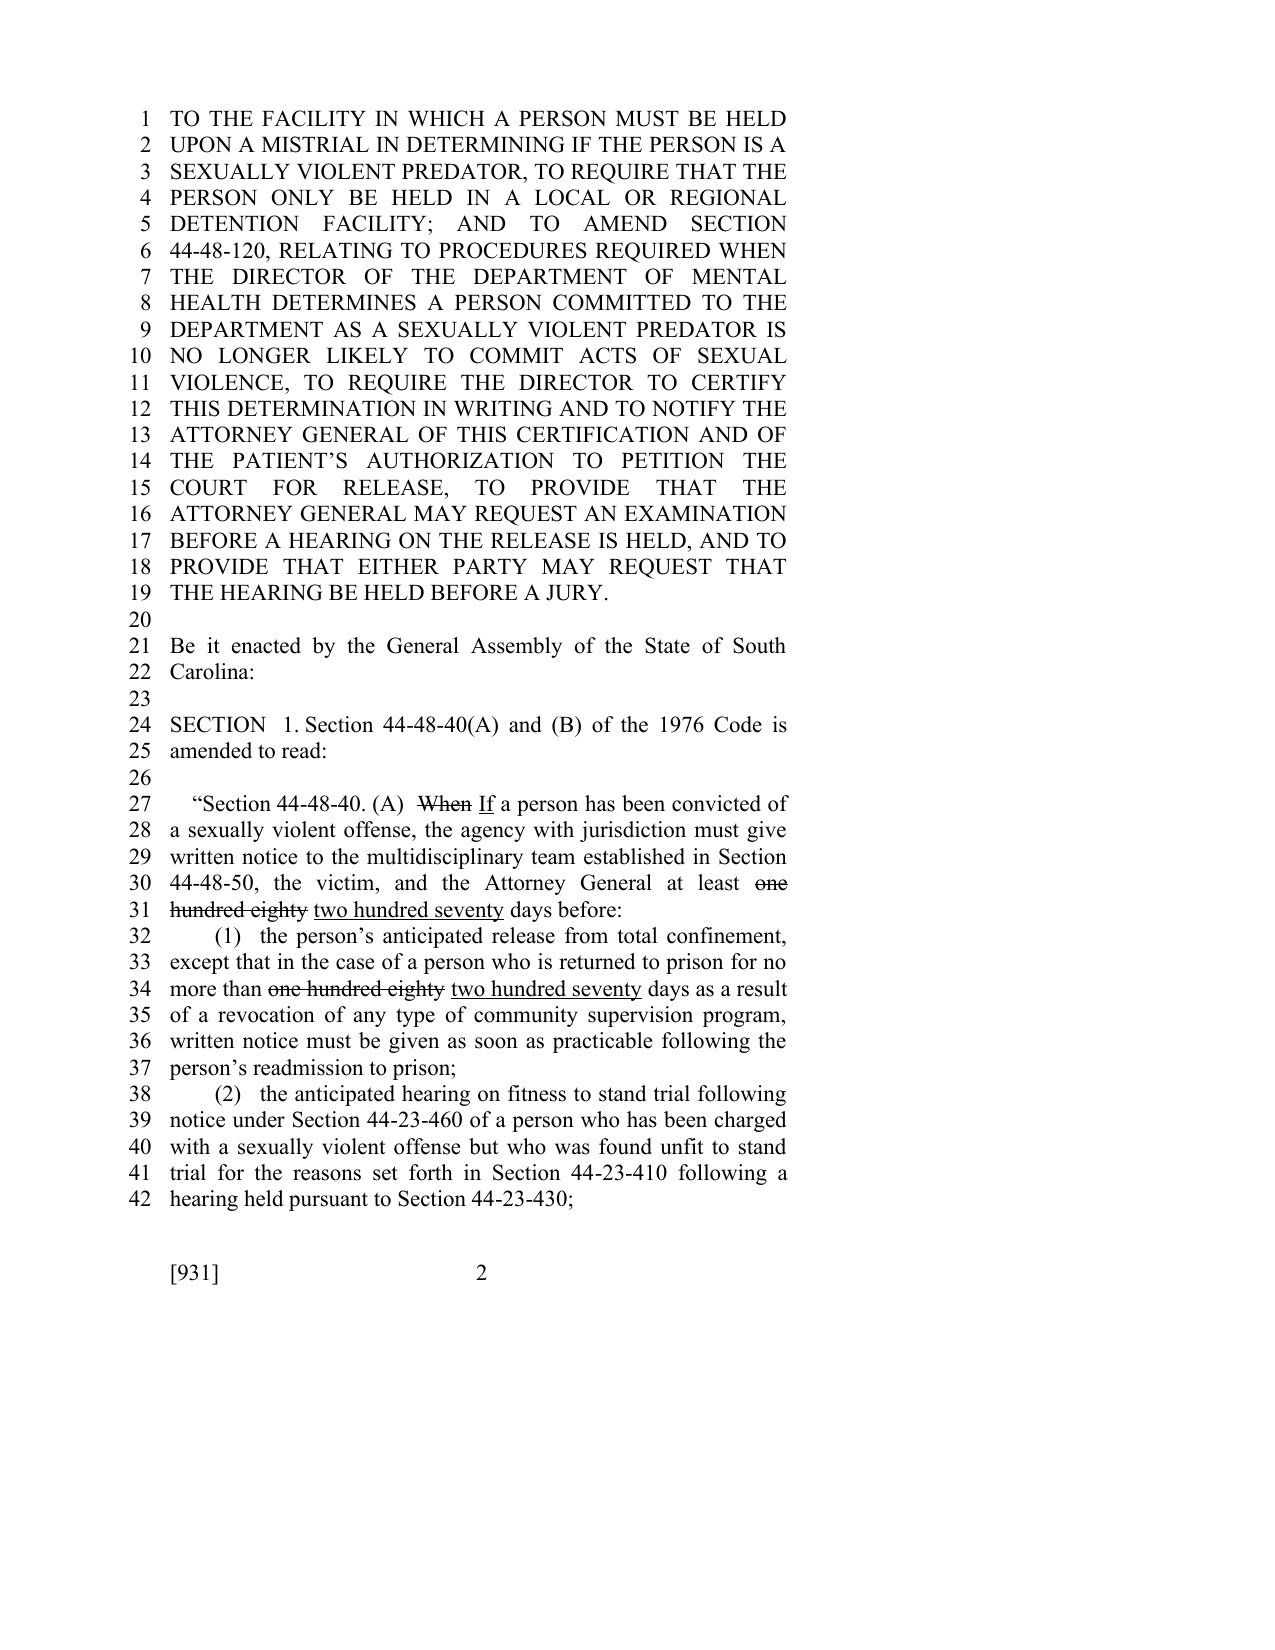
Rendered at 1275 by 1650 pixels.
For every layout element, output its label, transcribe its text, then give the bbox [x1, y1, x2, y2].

text (1) the person’s anticipated release from total confinement, except that in the case of a person who is returned to prison for no more than one hundred eighty two hundred seventy days as a result of a revocation of any type of community supervision program, written notice must be given as soon as practicable following the person’s readmission to prison; [169, 922, 787, 1080]
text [169, 105, 787, 606]
text SECTION 1. Section 44-48-40(A) and (B) of the 1976 Code is amended to read: [169, 711, 787, 764]
text “Section 44-48-40. (A) When If a person has been convicted of a sexually violent offense, the agency with jurisdiction must give written notice to the multidisciplinary team established in Section 44-48-50, the victim, and the Attorney General at least one hundred eighty two hundred seventy days before: [169, 790, 787, 922]
text (2) the anticipated hearing on fitness to stand trial following notice under Section 44-23-460 of a person who has been charged with a sexually violent offense but who was found unfit to stand trial for the reasons set forth in Section 44-23-410 following a hearing held pursuant to Section 44-23-430; [169, 1080, 787, 1212]
text Be it enacted by the General Assembly of the State of South Carolina: [169, 632, 787, 685]
